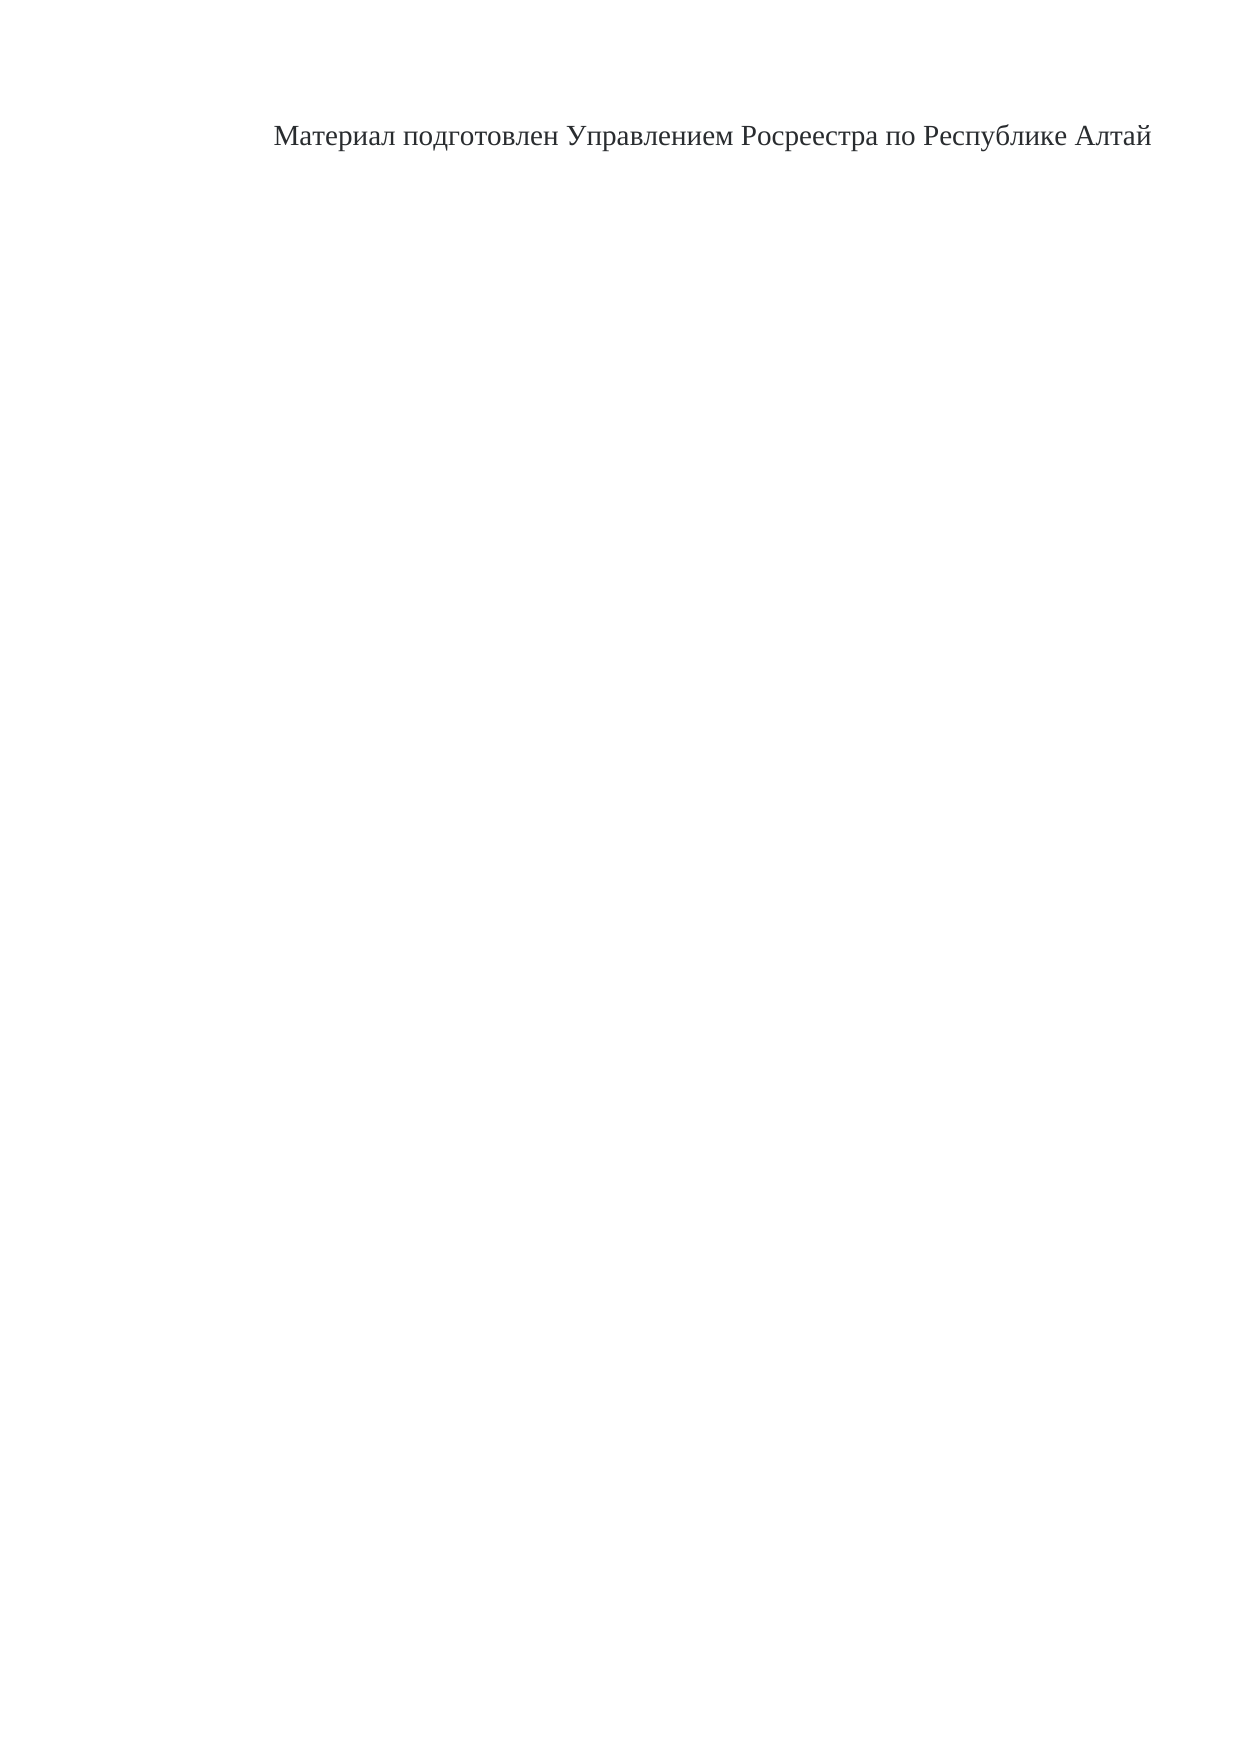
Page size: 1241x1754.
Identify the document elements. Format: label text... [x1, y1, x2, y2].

text Материал подготовлен Управлением Росреестра по Республике Алтай [177, 118, 1152, 152]
